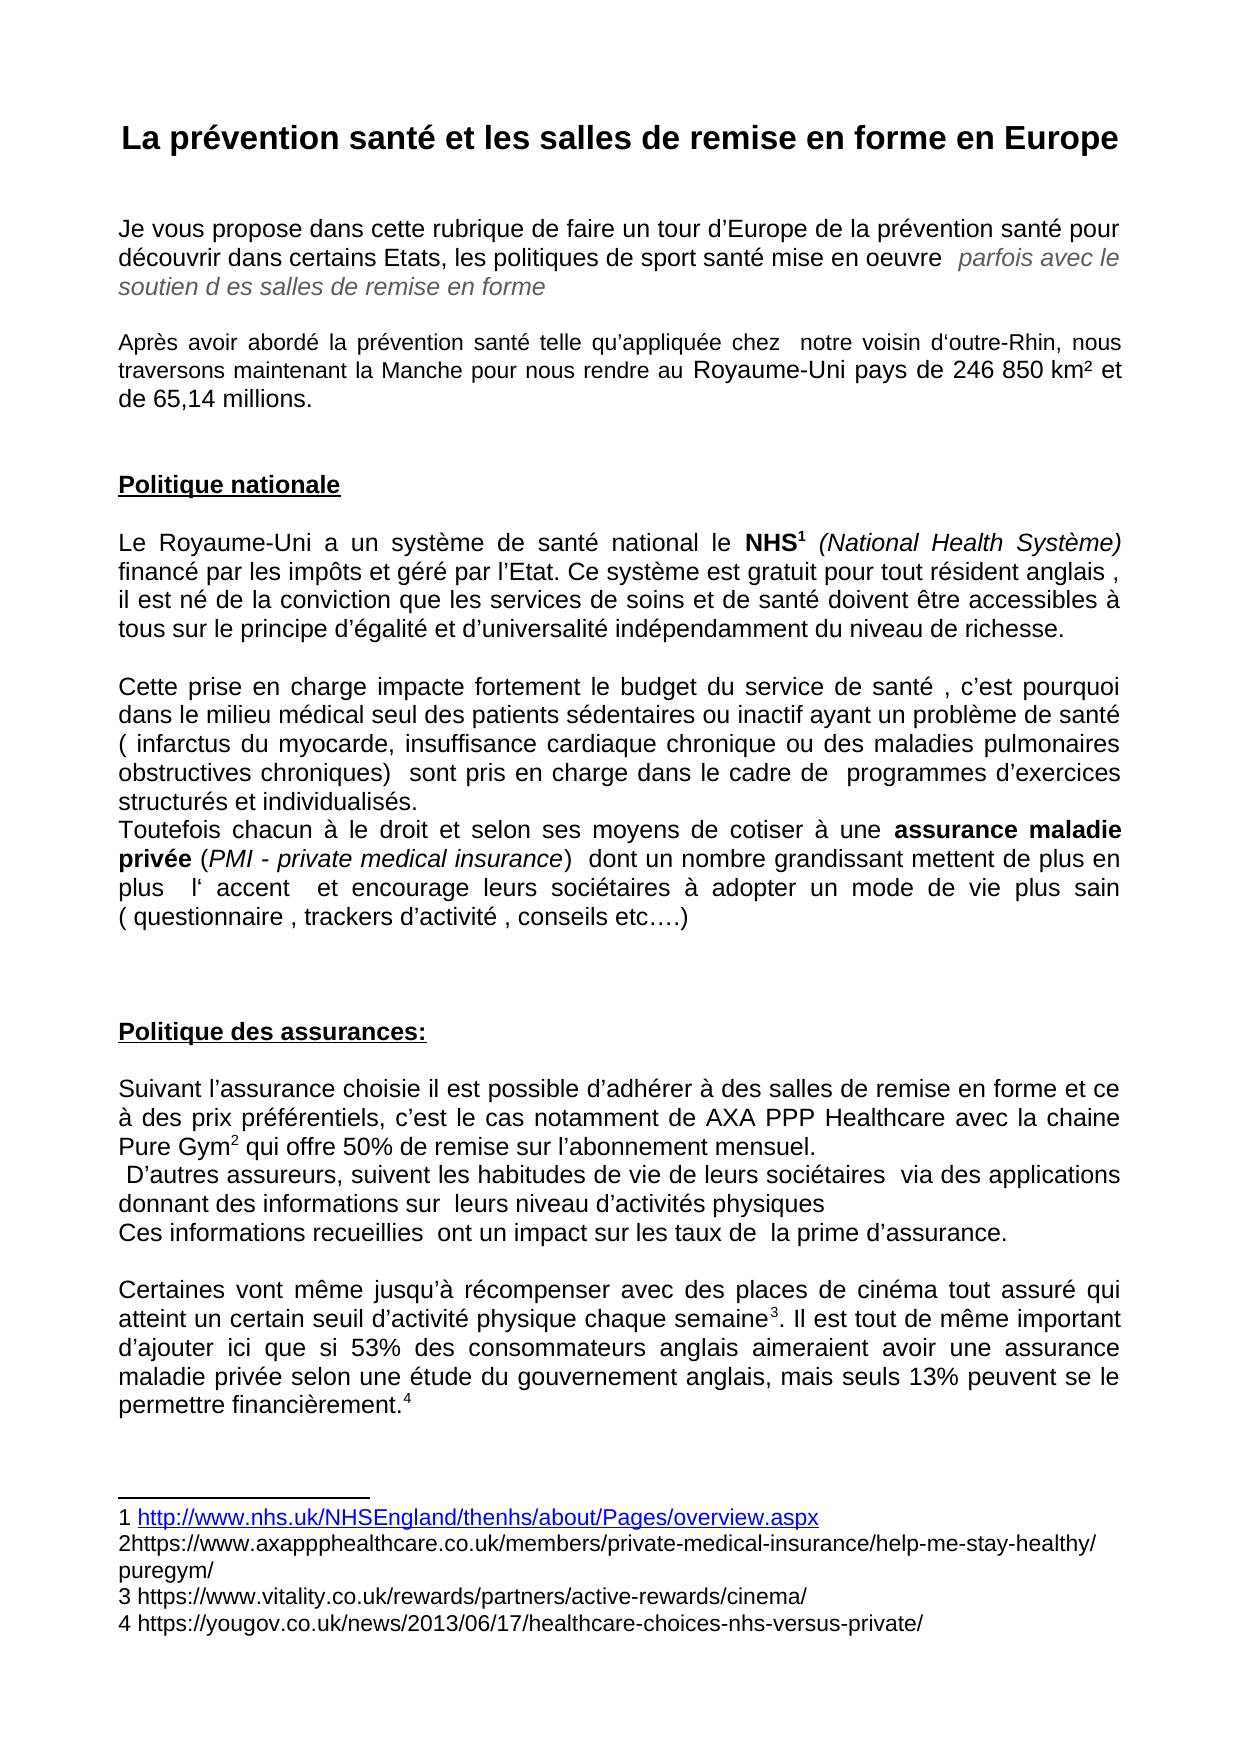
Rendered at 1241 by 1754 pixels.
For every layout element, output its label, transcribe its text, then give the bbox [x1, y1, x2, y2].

text D’autres assureurs, suivent les habitudes de vie de leurs sociétaires via des applications donnant des informations sur leurs niveau d’activités physiques [118, 1160, 1122, 1218]
text Certaines vont même jusqu’à récompenser avec des places de cinéma tout assuré qui atteint un certain seuil d’activité physique chaque semaine. Il est tout de même important d’ajouter ici que si 53% des consommateurs anglais aimeraient avoir une assurance maladie privée selon une étude du gouvernement anglais, mais seuls 13% peuvent se le permettre financièrement. [118, 1275, 1122, 1419]
text Politique des assurances: [118, 1017, 1122, 1045]
text Politique nationale [118, 470, 1122, 499]
text La prévention santé et les salles de remise en forme en Europe [118, 118, 1122, 157]
text Après avoir abordé la prévention santé telle qu’appliquée chez notre voisin d‘outre-Rhin, nous traversons maintenant la Manche pour nous rendre au Royaume-Uni pays de 246 850 km² et de 65,14 millions. [118, 329, 1122, 413]
text Le Royaume-Uni a un système de santé national le NHS (National Health Système) financé par les impôts et géré par l’Etat. Ce système est gratuit pour tout résident anglais , il est né de la conviction que les services de soins et de santé doivent être accessibles à tous sur le principe d’égalité et d’universalité indépendamment du niveau de richesse. [118, 528, 1122, 643]
text Toutefois chacun à le droit et selon ses moyens de cotiser à une assurance maladie privée (PMI - private medical insurance) dont un nombre grandissant mettent de plus en plus l‘ accent et encourage leurs sociétaires à adopter un mode de vie plus sain ( questionnaire , trackers d’activité , conseils etc….) [118, 815, 1122, 930]
text Cette prise en charge impacte fortement le budget du service de santé , c’est pourquoi dans le milieu médical seul des patients sédentaires ou inactif ayant un problème de santé ( infarctus du myocarde, insuffisance cardiaque chronique ou des maladies pulmonaires obstructives chroniques) sont pris en charge dans le cadre de programmes d’exercices structurés et individualisés. [118, 672, 1122, 815]
text Je vous propose dans cette rubrique de faire un tour d’Europe de la prévention santé pour découvrir dans certains Etats, les politiques de sport santé mise en oeuvre parfois avec le soutien d es salles de remise en forme [118, 214, 1122, 300]
text Suivant l’assurance choisie il est possible d’adhérer à des salles de remise en forme et ce à des prix préférentiels, c’est le cas notamment de AXA PPP Healthcare avec la chaine Pure Gym qui offre 50% de remise sur l’abonnement mensuel. [118, 1074, 1122, 1160]
text Ces informations recueillies ont un impact sur les taux de la prime d’assurance. [118, 1218, 1122, 1247]
